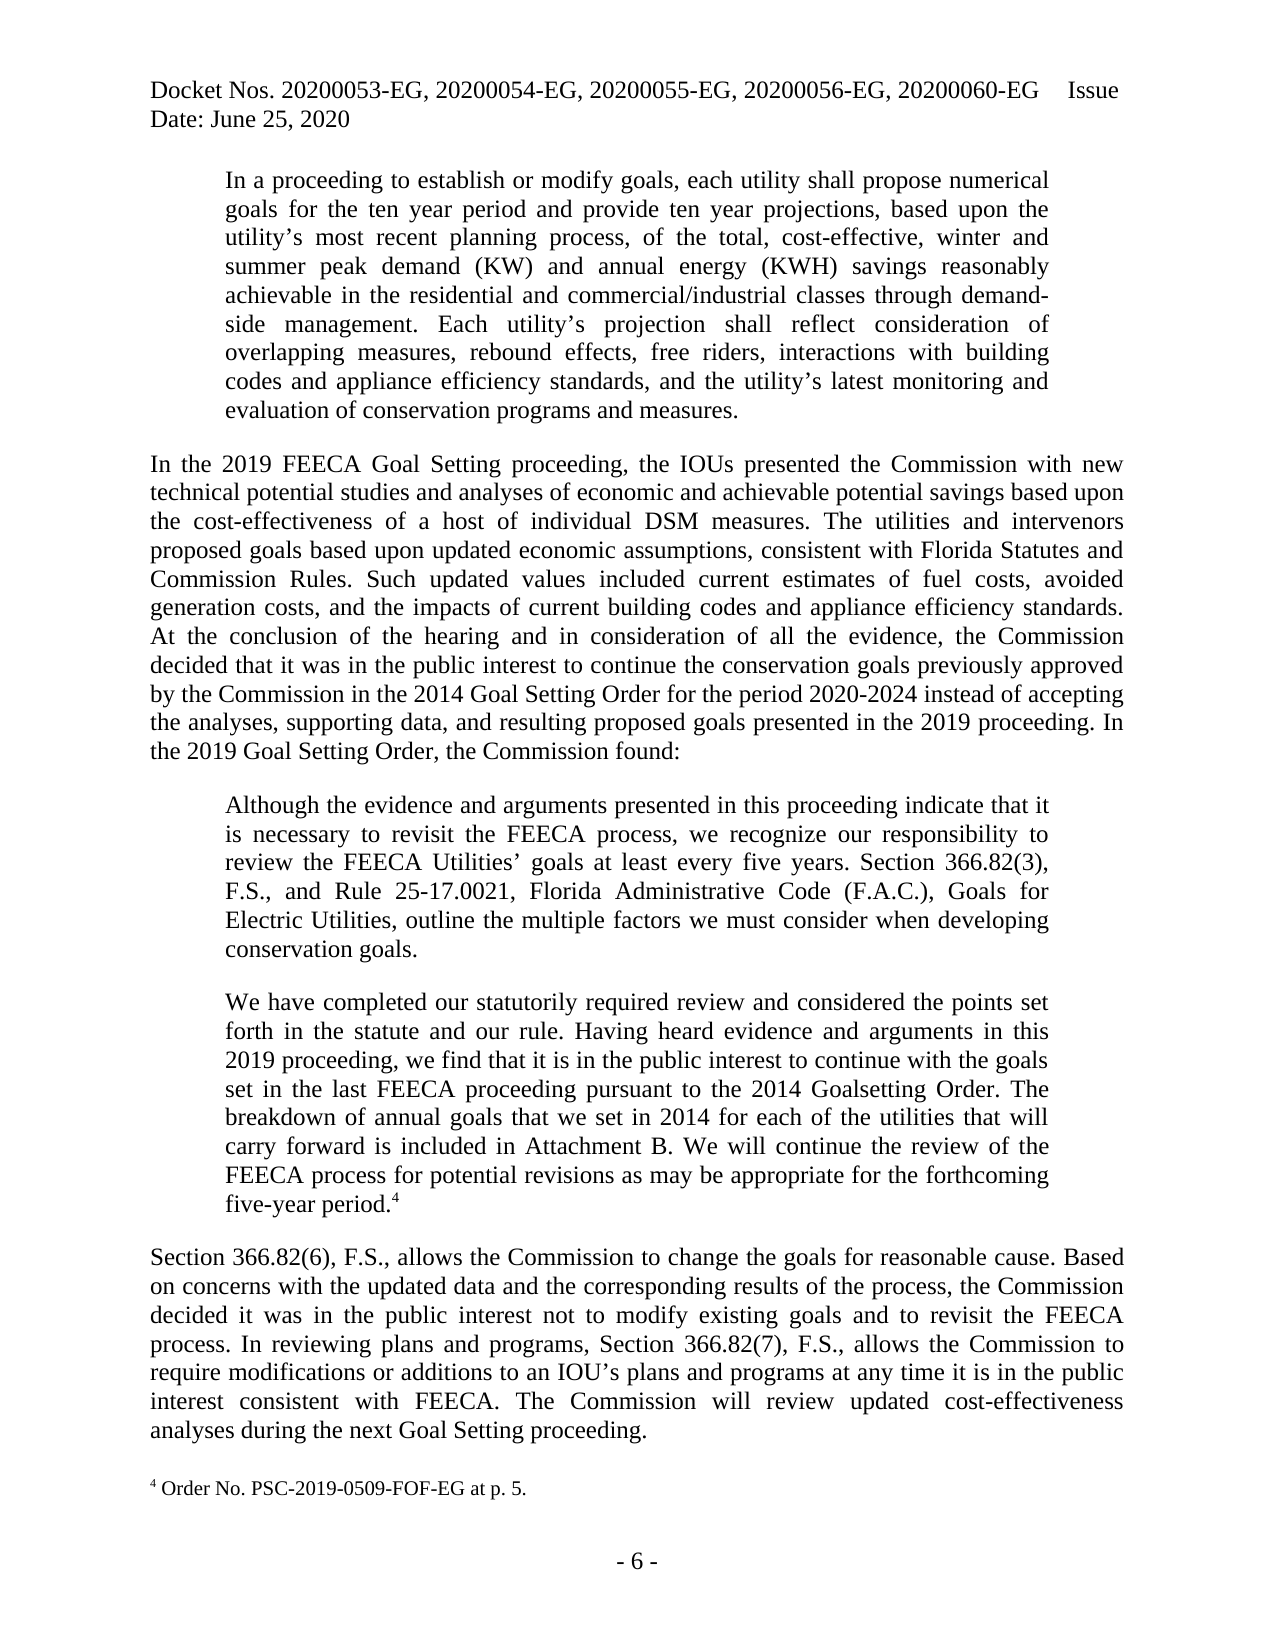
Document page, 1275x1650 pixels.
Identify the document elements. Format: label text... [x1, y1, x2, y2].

text In a proceeding to establish or modify goals, each utility shall propose numerical goals for the ten year period and provide ten year projections, based upon the utility’s most recent planning process, of the total, cost-effective, winter and summer peak demand (KW) and annual energy (KWH) savings reasonably achievable in the residential and commercial/industrial classes through demand-side management. Each utility’s projection shall reflect consideration of overlapping measures, rebound effects, free riders, interactions with building codes and appliance efficiency standards, and the utility’s latest monitoring and evaluation of conservation programs and measures. [225, 165, 1050, 424]
text Although the evidence and arguments presented in this proceeding indicate that it is necessary to revisit the FEECA process, we recognize our responsibility to review the FEECA Utilities’ goals at least every five years. Section 366.82(3), F.S., and Rule 25-17.0021, Florida Administrative Code (F.A.C.), Goals for Electric Utilities, outline the multiple factors we must consider when developing conservation goals. [225, 790, 1050, 962]
text We have completed our statutorily required review and considered the points set forth in the statute and our rule. Having heard evidence and arguments in this 2019 proceeding, we find that it is in the public interest to continue with the goals set in the last FEECA proceeding pursuant to the 2014 Goalsetting Order. The breakdown of annual goals that we set in 2014 for each of the utilities that will carry forward is included in Attachment B. We will continue the review of the FEECA process for potential revisions as may be appropriate for the forthcoming five-year period. [225, 987, 1050, 1217]
text Section 366.82(6), F.S., allows the Commission to change the goals for reasonable cause. Based on concerns with the updated data and the corresponding results of the process, the Commission decided it was in the public interest not to modify existing goals and to revisit the FEECA process. In reviewing plans and programs, Section 366.82(7), F.S., allows the Commission to require modifications or additions to an IOU’s plans and programs at any time it is in the public interest consistent with FEECA. The Commission will review updated cost-effectiveness analyses during the next Goal Setting proceeding. [150, 1242, 1125, 1444]
text In the 2019 FEECA Goal Setting proceeding, the IOUs presented the Commission with new technical potential studies and analyses of economic and achievable potential savings based upon the cost-effectiveness of a host of individual DSM measures. The utilities and intervenors proposed goals based upon updated economic assumptions, consistent with Florida Statutes and Commission Rules. Such updated values included current estimates of fuel costs, avoided generation costs, and the impacts of current building codes and appliance efficiency standards. At the conclusion of the hearing and in consideration of all the evidence, the Commission decided that it was in the public interest to continue the conservation goals previously approved by the Commission in the 2014 Goal Setting Order for the period 2020-2024 instead of accepting the analyses, supporting data, and resulting proposed goals presented in the 2019 proceeding. In the 2019 Goal Setting Order, the Commission found: [150, 449, 1125, 765]
